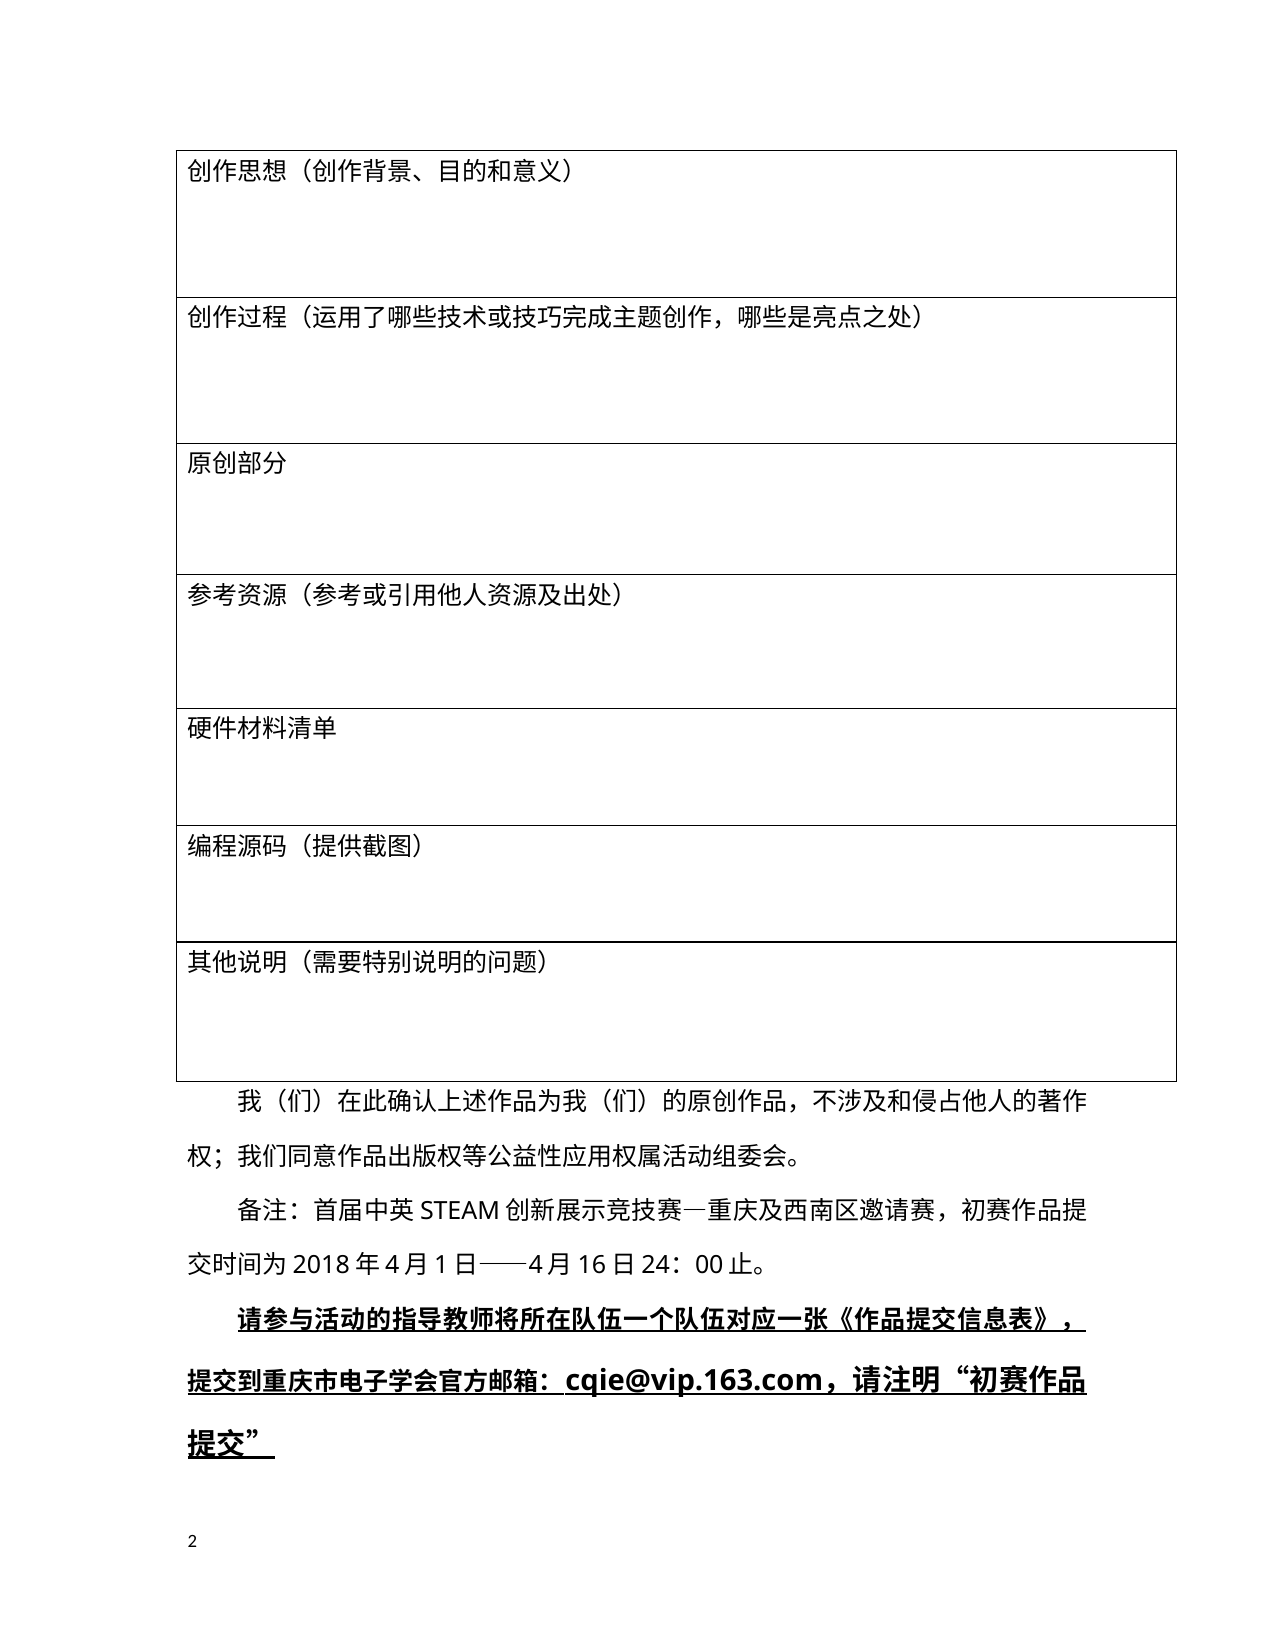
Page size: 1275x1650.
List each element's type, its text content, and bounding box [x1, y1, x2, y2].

text 请参与活动的指导教师将所在队伍一个队伍对应一张《作品提交信息表》，提交到重庆市电子学会官方邮箱：cqie@vip.163.com，请注明“初赛作品提交” [187, 1299, 1087, 1463]
table_cell 创作思想（创作背景、目的和意义） [177, 151, 1176, 297]
table_cell 原创部分 [177, 444, 1176, 574]
text 备注：首届中英STEAM创新展示竞技赛—重庆及西南区邀请赛，初赛作品提交时间为2018年4月1日——4月16日24：00止。 [187, 1191, 1087, 1281]
table_cell 参考资源（参考或引用他人资源及出处） [177, 575, 1176, 707]
text 我（们）在此确认上述作品为我（们）的原创作品，不涉及和侵占他人的著作权；我们同意作品出版权等公益性应用权属活动组委会。 [187, 1082, 1087, 1172]
table_cell 其他说明（需要特别说明的问题） [177, 943, 1176, 1081]
table_cell 硬件材料清单 [177, 709, 1176, 825]
table_cell 编程源码（提供截图） [177, 826, 1176, 941]
table_cell 创作过程（运用了哪些技术或技巧完成主题创作，哪些是亮点之处） [177, 298, 1176, 442]
